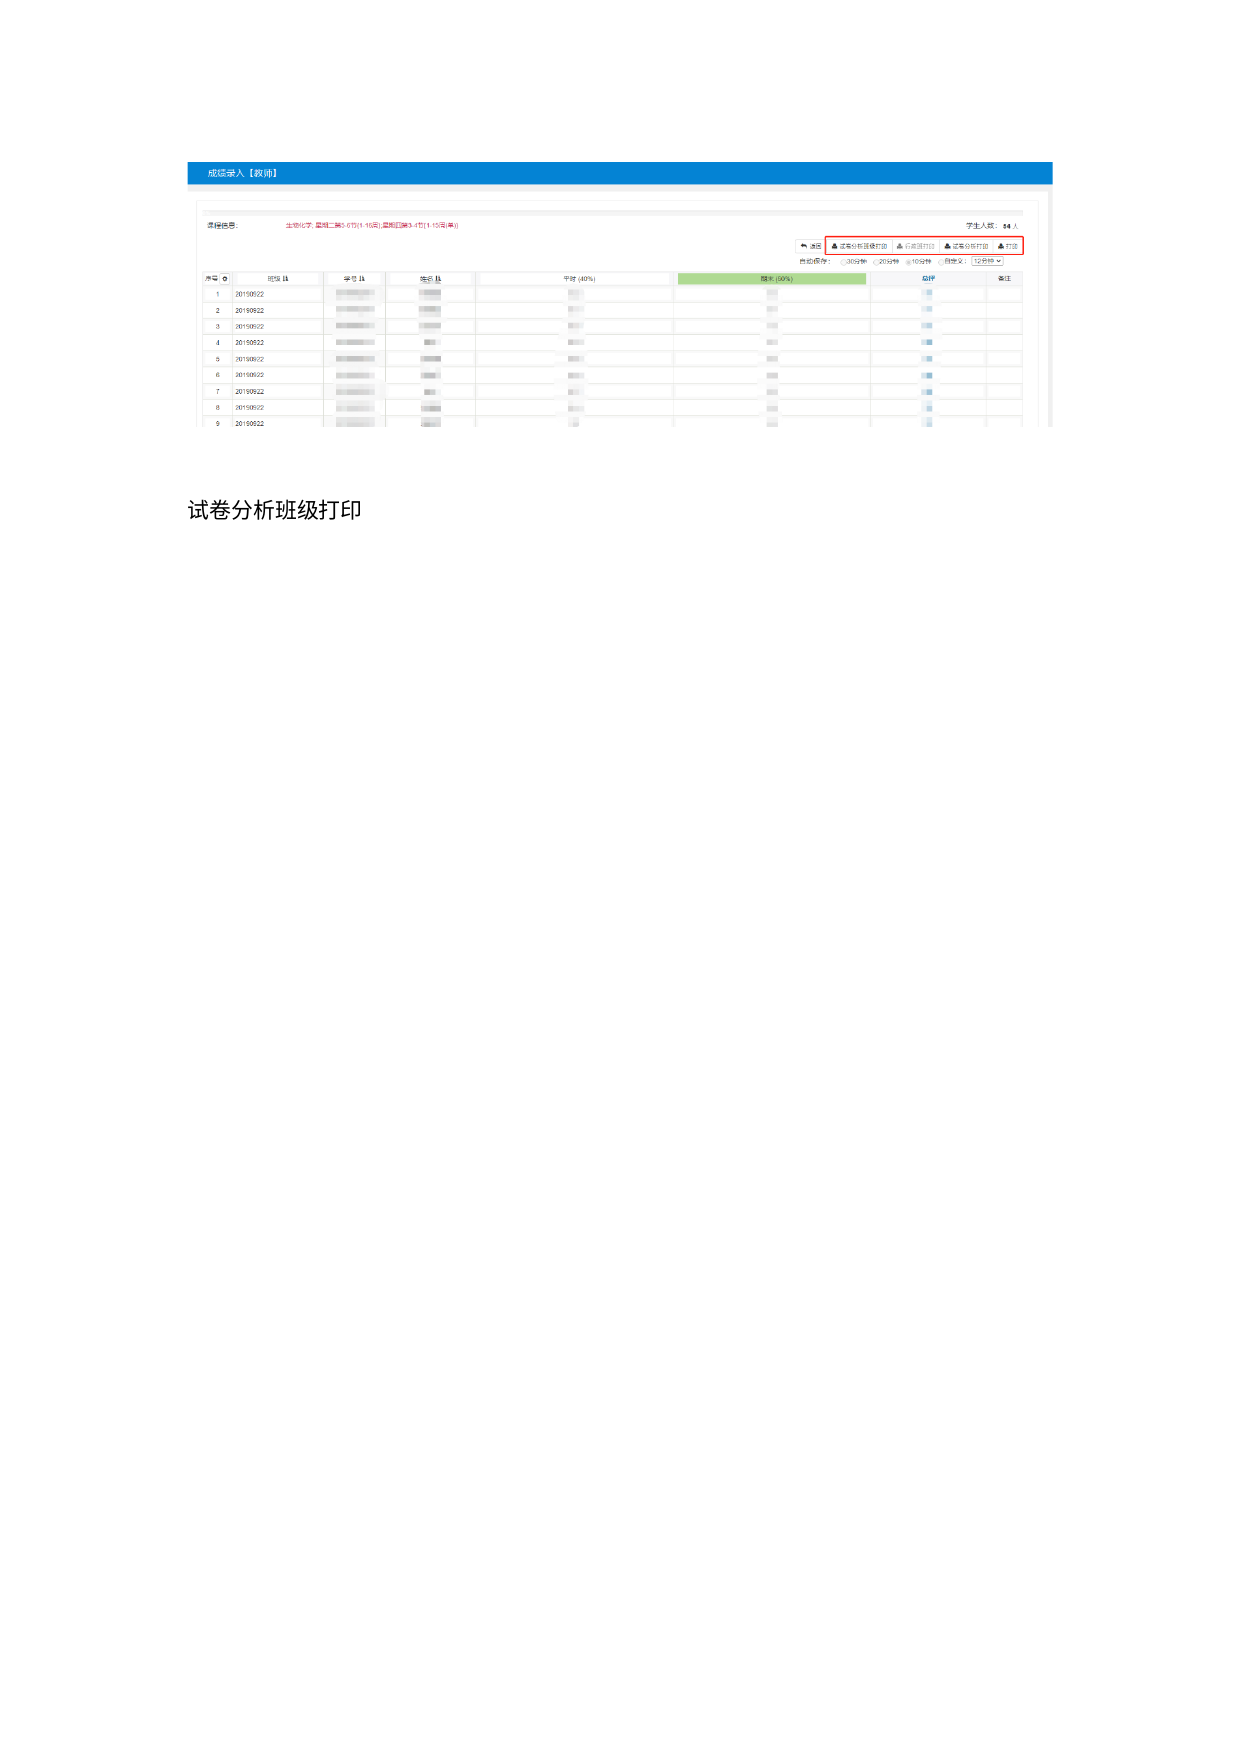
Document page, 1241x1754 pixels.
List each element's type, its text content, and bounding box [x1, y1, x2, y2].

text 试卷分析班级打印 [187, 493, 1053, 525]
picture [187, 162, 1053, 427]
